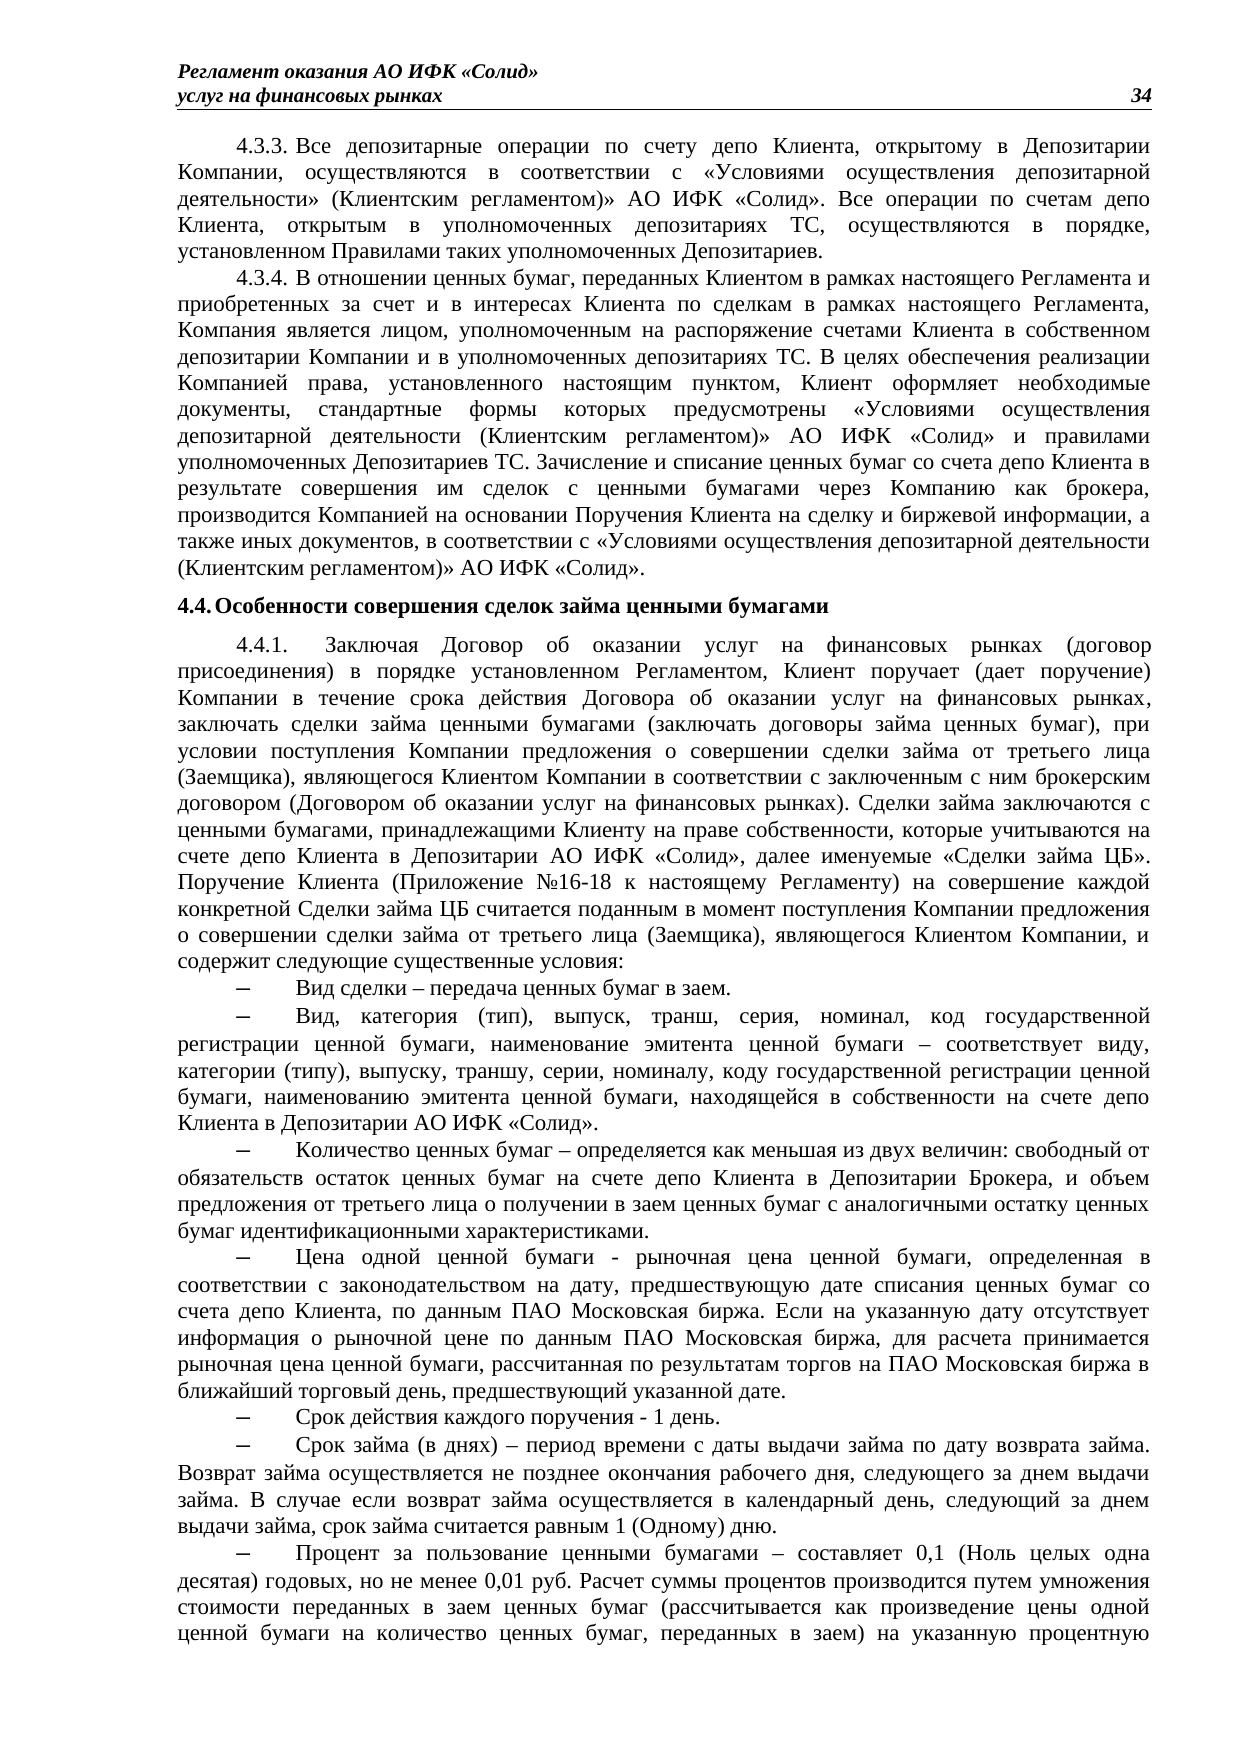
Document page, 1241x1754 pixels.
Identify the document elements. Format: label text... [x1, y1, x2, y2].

list Заключая Договор об оказании услуг на финансовых рынках (договор присоединения) в порядке установленном Регламентом, Клиент поручает (дает поручение) Компании в течение срока действия Договора об оказании услуг на финансовых рынках, заключать сделки займа ценными бумагами (заключать договоры займа ценных бумаг), при условии поступления Компании предложения о совершении сделки займа от третьего лица (Заемщика), являющегося Клиентом Компании в соответствии с заключенным с ним брокерским договором (Договором об оказании услуг на финансовых рынках). Сделки займа заключаются с ценными бумагами, принадлежащими Клиенту на праве собственности, которые учитываются на счете депо Клиента в Депозитарии АО ИФК «Солид», далее именуемые «Сделки займа ЦБ». Поручение Клиента (Приложение №16-18 к настоящему Регламенту) на совершение каждой конкретной Сделки займа ЦБ считается поданным в момент поступления Компании предложения о совершении сделки займа от третьего лица (Заемщика), являющегося Клиентом Компании, и содержит следующие существенные условия: [177, 631, 1152, 974]
list Цена одной ценной бумаги - рыночная цена ценной бумаги, определенная в соответствии с законодательством на дату, предшествующую дате списания ценных бумаг со счета депо Клиента, по данным ПАО Московская биржа. Если на указанную дату отсутствует информация о рыночной цене по данным ПАО Московская биржа, для расчета принимается рыночная цена ценной бумаги, рассчитанная по результатам торгов на ПАО Московская биржа в ближайший торговый день, предшествующий указанной дате. [177, 1243, 1152, 1403]
list Срок займа (в днях) – период времени с даты выдачи займа по дату возврата займа. Возврат займа осуществляется не позднее окончания рабочего дня, следующего за днем выдачи займа. В случае если возврат займа осуществляется в календарный день, следующий за днем выдачи займа, срок займа считается равным 1 (Одному) дню. [177, 1431, 1152, 1538]
list Вид, категория (тип), выпуск, транш, серия, номинал, код государственной регистрации ценной бумаги, наименование эмитента ценной бумаги – соответствует виду, категории (типу), выпуску, траншу, серии, номиналу, коду государственной регистрации ценной бумаги, наименованию эмитента ценной бумаги, находящейся в собственности на счете депо Клиента в Депозитарии АО ИФК «Солид». [177, 1002, 1152, 1136]
subtitle Особенности совершения сделок займа ценными бумагами [177, 592, 1152, 619]
list Вид сделки – передача ценных бумаг в заем. [177, 974, 1152, 1002]
list Все депозитарные операции по счету депо Клиента, открытому в Депозитарии Компании, осуществляются в соответствии с «Условиями осуществления депозитарной деятельности» (Клиентским регламентом)» АО ИФК «Солид». Все операции по счетам депо Клиента, открытым в уполномоченных депозитариях ТС, осуществляются в порядке, установленном Правилами таких уполномоченных Депозитариев. [177, 132, 1152, 264]
list Количество ценных бумаг – определяется как меньшая из двух величин: свободный от обязательств остаток ценных бумаг на счете депо Клиента в Депозитарии Брокера, и объем предложения от третьего лица о получении в заем ценных бумаг с аналогичными остатку ценных бумаг идентификационными характеристиками. [177, 1136, 1152, 1243]
list Срок действия каждого поручения - 1 день. [177, 1403, 1152, 1431]
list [177, 1538, 1152, 1646]
list В отношении ценных бумаг, переданных Клиентом в рамках настоящего Регламента и приобретенных за счет и в интересах Клиента по сделкам в рамках настоящего Регламента, Компания является лицом, уполномоченным на распоряжение счетами Клиента в собственном депозитарии Компании и в уполномоченных депозитариях ТС. В целях обеспечения реализации Компанией права, установленного настоящим пунктом, Клиент оформляет необходимые документы, стандартные формы которых предусмотрены «Условиями осуществления депозитарной деятельности (Клиентским регламентом)» АО ИФК «Солид» и правилами уполномоченных Депозитариев ТС. Зачисление и списание ценных бумаг со счета депо Клиента в результате совершения им сделок с ценными бумагами через Компанию как брокера, производится Компанией на основании Поручения Клиента на сделку и биржевой информации, а также иных документов, в соответствии с «Условиями осуществления депозитарной деятельности (Клиентским регламентом)» АО ИФК «Солид». [177, 264, 1152, 580]
